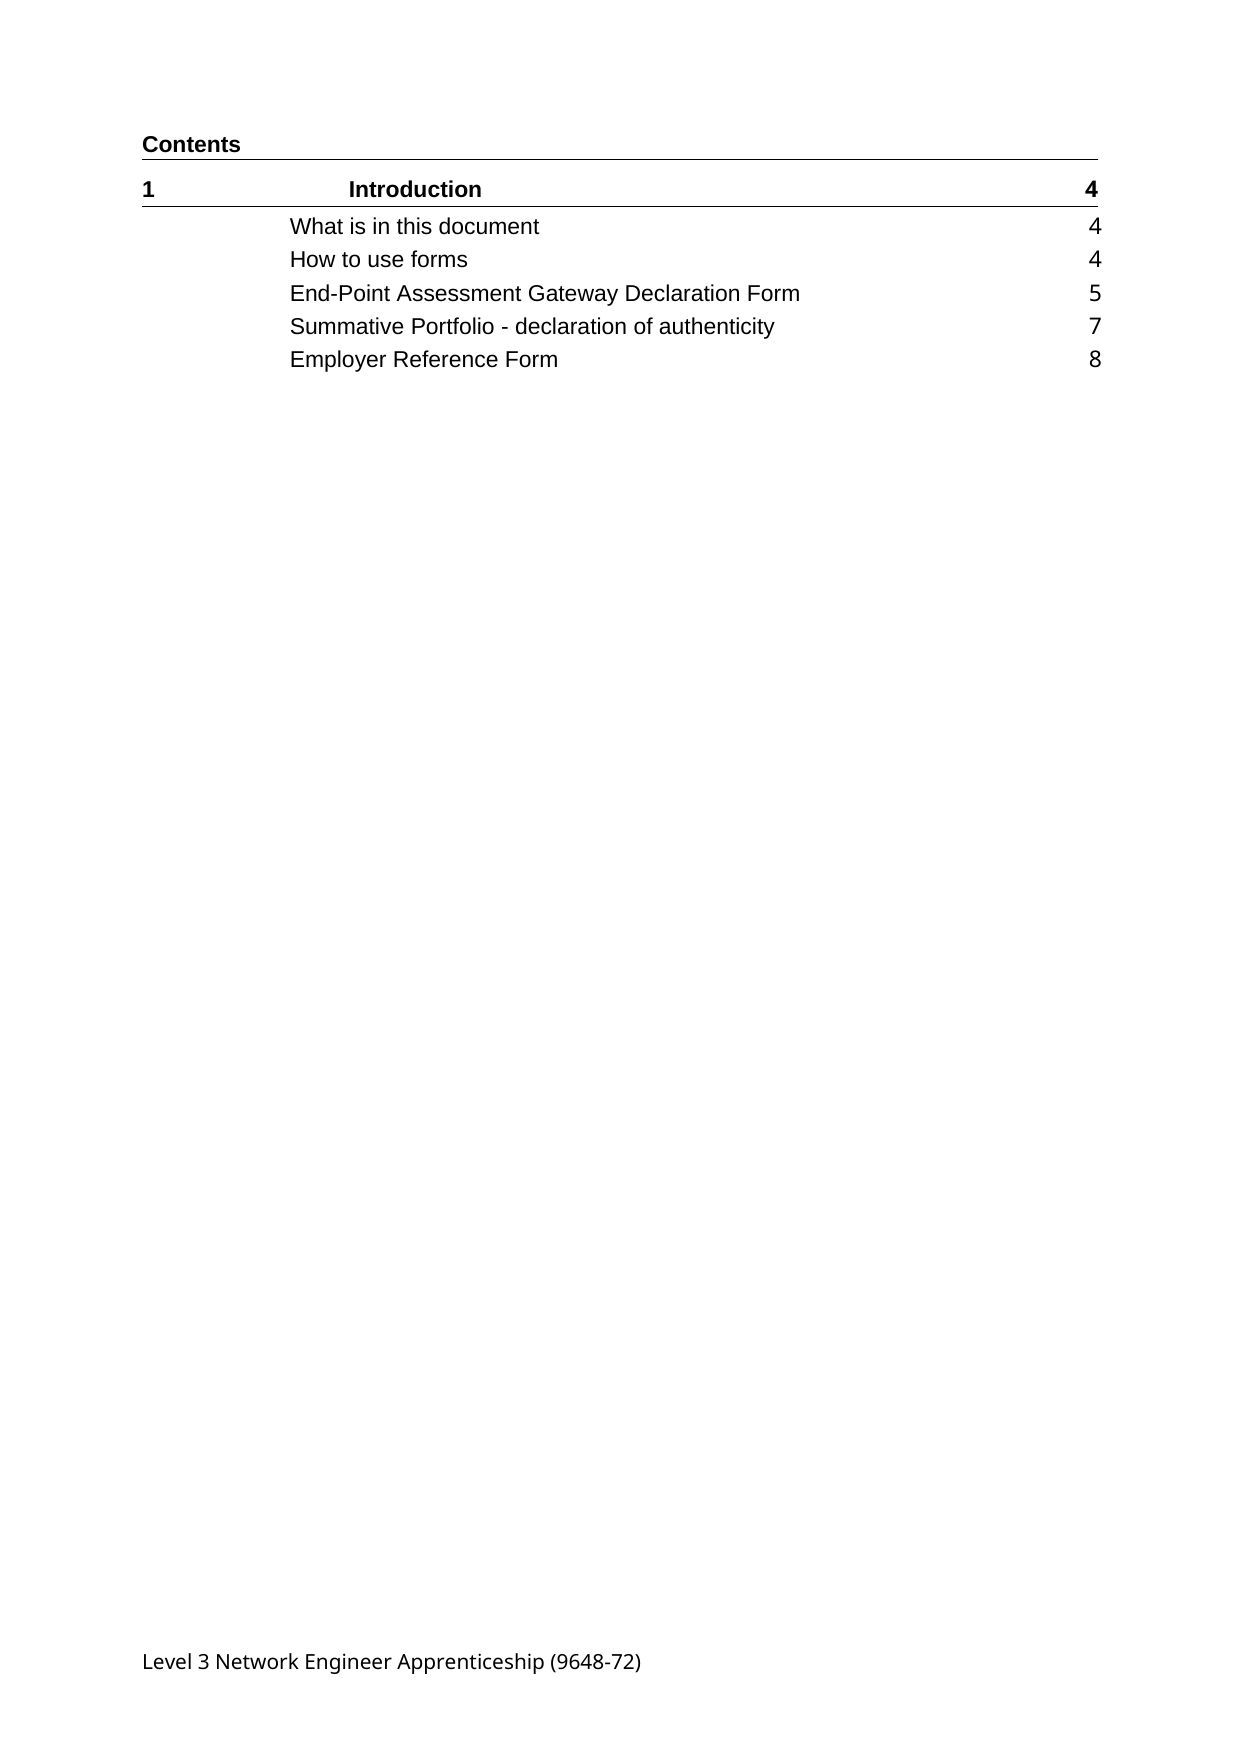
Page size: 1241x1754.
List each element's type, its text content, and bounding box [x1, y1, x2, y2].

text 1 Introduction 4 [142, 173, 1098, 206]
text How to use forms 4 [289, 244, 1098, 274]
text End-Point Assessment Gateway Declaration Form 5 [289, 278, 1098, 307]
text Employer Reference Form 8 [289, 344, 1098, 374]
text Summative Portfolio - declaration of authenticity 7 [289, 311, 1098, 340]
text What is in this document 4 [289, 211, 1098, 240]
text Contents [142, 131, 1098, 159]
